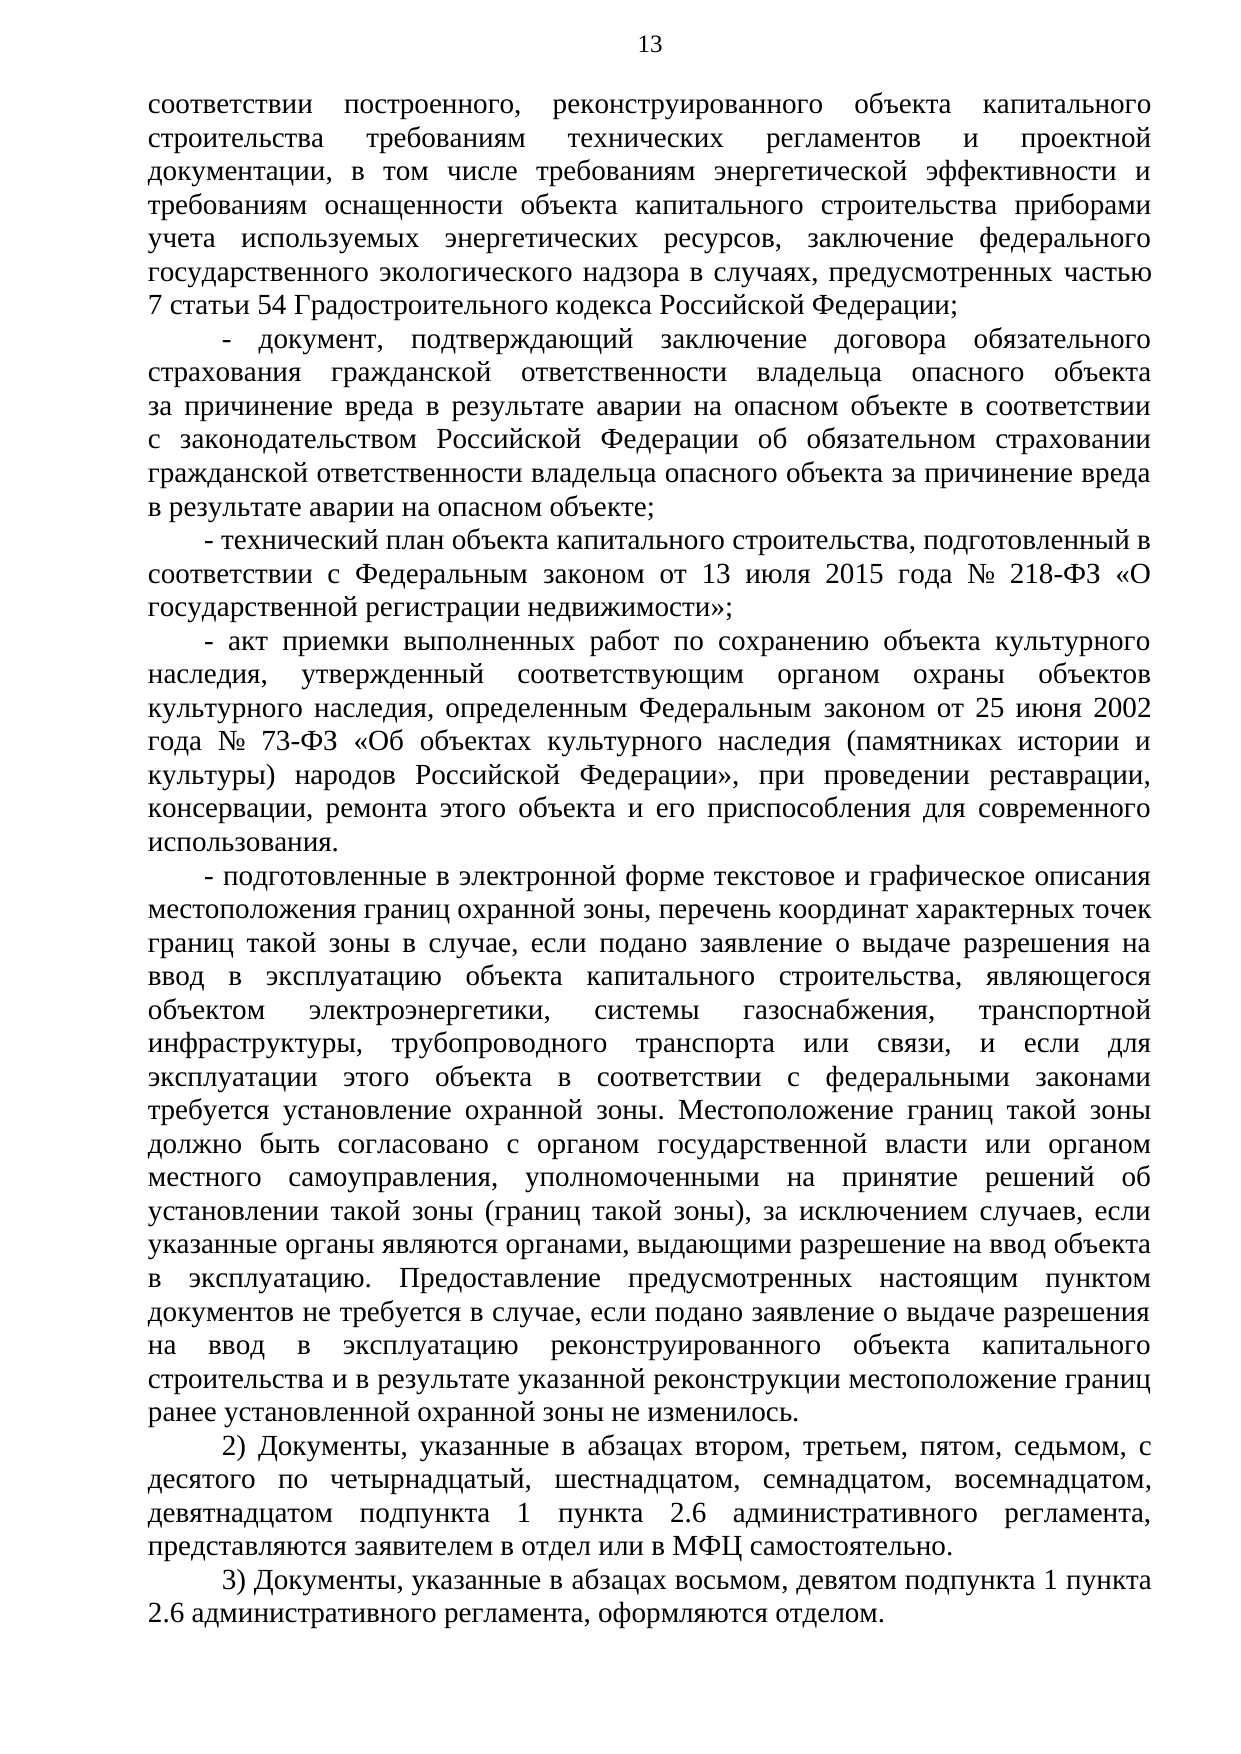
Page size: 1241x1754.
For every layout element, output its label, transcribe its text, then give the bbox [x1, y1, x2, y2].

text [148, 86, 1152, 321]
text - документ, подтверждающий заключение договора обязательного страхования гражданской ответственности владельца опасного объекта за причинение вреда в результате аварии на опасном объекте в соответствии с законодательством Российской Федерации об обязательном страховании гражданской ответственности владельца опасного объекта за причинение вреда в результате аварии на опасном объекте; [148, 321, 1152, 522]
text 3) Документы, указанные в абзацах восьмом, девятом подпункта 1 пункта 2.6 административного регламента, оформляются отделом. [148, 1562, 1152, 1629]
text - подготовленные в электронной форме текстовое и графическое описания местоположения границ охранной зоны, перечень координат характерных точек границ такой зоны в случае, если подано заявление о выдаче разрешения на ввод в эксплуатацию объекта капитального строительства, являющегося объектом электроэнергетики, системы газоснабжения, транспортной инфраструктуры, трубопроводного транспорта или связи, и если для эксплуатации этого объекта в соответствии с федеральными законами требуется установление охранной зоны. Местоположение границ такой зоны должно быть согласовано с органом государственной власти или органом местного самоуправления, уполномоченными на принятие решений об установлении такой зоны (границ такой зоны), за исключением случаев, если указанные органы являются органами, выдающими разрешение на ввод объекта в эксплуатацию. Предоставление предусмотренных настоящим пунктом документов не требуется в случае, если подано заявление о выдаче разрешения на ввод в эксплуатацию реконструированного объекта капитального строительства и в результате указанной реконструкции местоположение границ ранее установленной охранной зоны не изменилось. [148, 858, 1152, 1428]
text - акт приемки выполненных работ по сохранению объекта культурного наследия, утвержденный соответствующим органом охраны объектов культурного наследия, определенным Федеральным законом от 25 июня 2002 года № 73-ФЗ «Об объектах культурного наследия (памятниках истории и культуры) народов Российской Федерации», при проведении реставрации, консервации, ремонта этого объекта и его приспособления для современного использования. [148, 623, 1152, 858]
text 2) Документы, указанные в абзацах втором, третьем, пятом, седьмом, с десятого по четырнадцатый, шестнадцатом, семнадцатом, восемнадцатом, девятнадцатом подпункта 1 пункта 2.6 административного регламента, представляются заявителем в отдел или в МФЦ самостоятельно. [148, 1428, 1152, 1562]
text - технический план объекта капитального строительства, подготовленный в соответствии с Федеральным законом от 13 июля 2015 года № 218-ФЗ «О государственной регистрации недвижимости»; [148, 522, 1152, 623]
